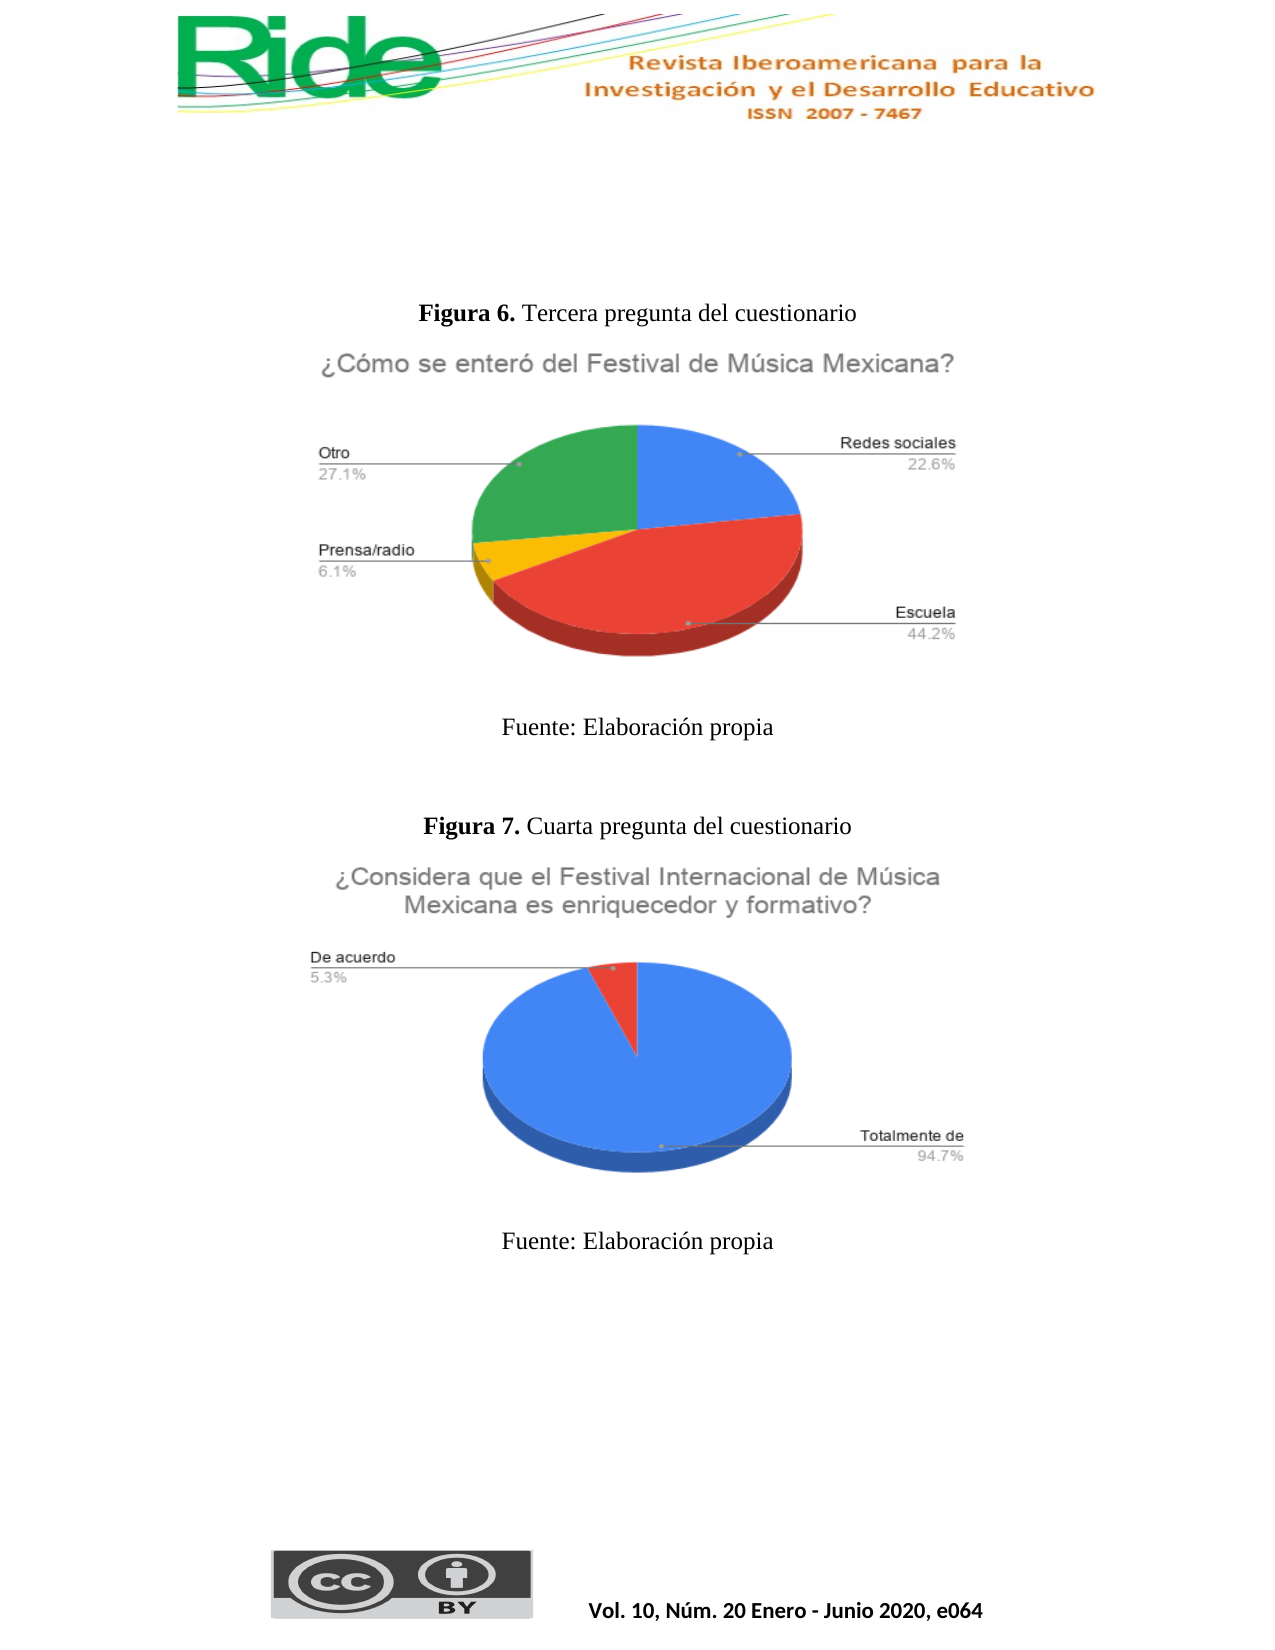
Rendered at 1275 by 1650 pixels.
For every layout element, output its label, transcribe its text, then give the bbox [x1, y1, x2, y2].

text Fuente: Elaboración propia [177, 1226, 1098, 1255]
picture [177, 14, 1098, 123]
picture [289, 844, 986, 1222]
picture [298, 331, 977, 709]
text Fuente: Elaboración propia [177, 712, 1098, 741]
text Figura 6. Tercera pregunta del cuestionario [177, 298, 1098, 327]
text Figura 7. Cuarta pregunta del cuestionario [177, 811, 1098, 840]
picture [270, 1550, 534, 1619]
